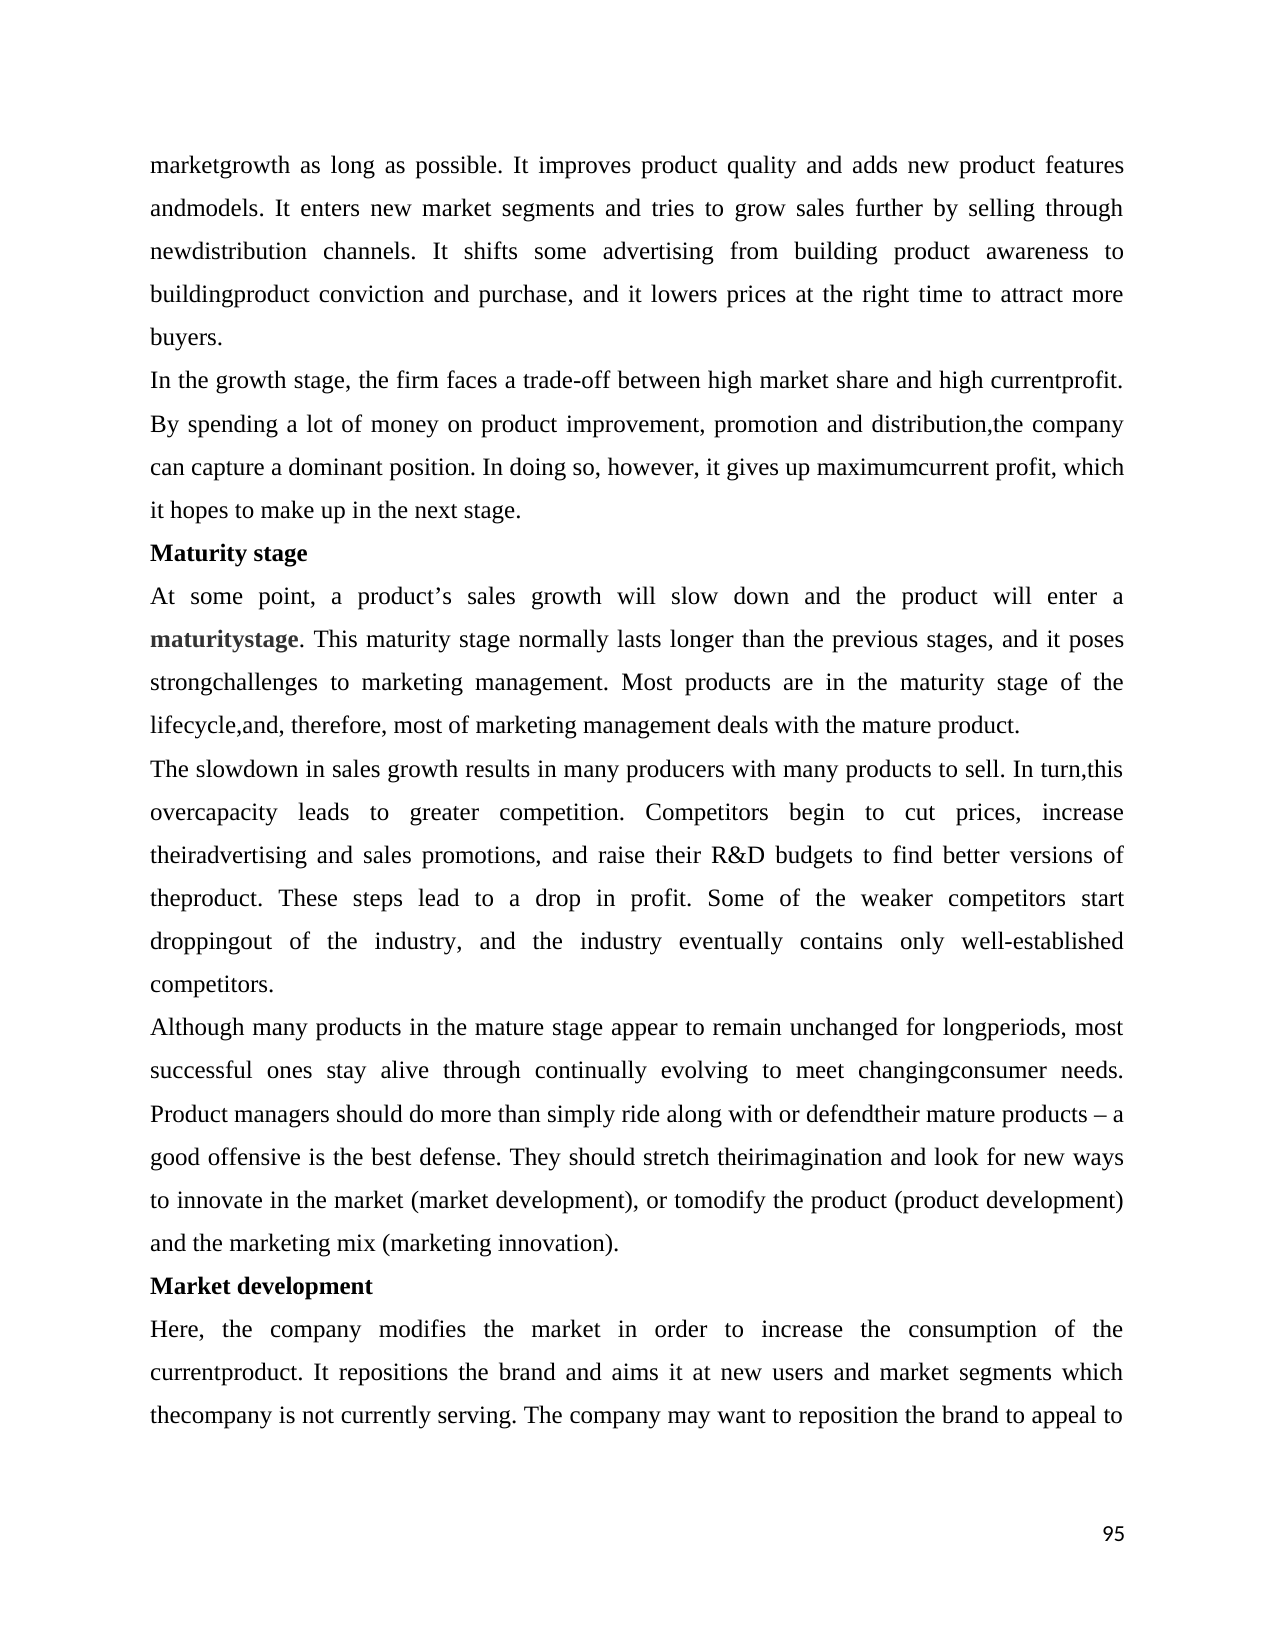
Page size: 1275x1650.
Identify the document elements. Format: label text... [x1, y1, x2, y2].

text At some point, a product’s sales growth will slow down and the product will enter a maturitystage. This maturity stage normally lasts longer than the previous stages, and it poses strongchallenges to marketing management. Most products are in the maturity stage of the lifecycle,and, therefore, most of marketing management deals with the mature product. [150, 581, 1125, 739]
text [150, 150, 1125, 351]
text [150, 1314, 1125, 1429]
text Maturity stage [150, 538, 1125, 567]
text In the growth stage, the firm faces a trade-off between high market share and high currentprofit. By spending a lot of money on product improvement, promotion and distribution,the company can capture a dominant position. In doing so, however, it gives up maximumcurrent profit, which it hopes to make up in the next stage. [150, 366, 1125, 524]
text Although many products in the mature stage appear to remain unchanged for longperiods, most successful ones stay alive through continually evolving to meet changingconsumer needs. Product managers should do more than simply ride along with or defendtheir mature products – a good offensive is the best defense. They should stretch theirimagination and look for new ways to innovate in the market (market development), or tomodify the product (product development) and the marketing mix (marketing innovation). [150, 1012, 1125, 1257]
text The slowdown in sales growth results in many producers with many products to sell. In turn,this overcapacity leads to greater competition. Competitors begin to cut prices, increase theiradvertising and sales promotions, and raise their R&D budgets to find better versions of theproduct. These steps lead to a drop in profit. Some of the weaker competitors start droppingout of the industry, and the industry eventually contains only well-established competitors. [150, 754, 1125, 998]
text Market development [150, 1271, 1125, 1300]
